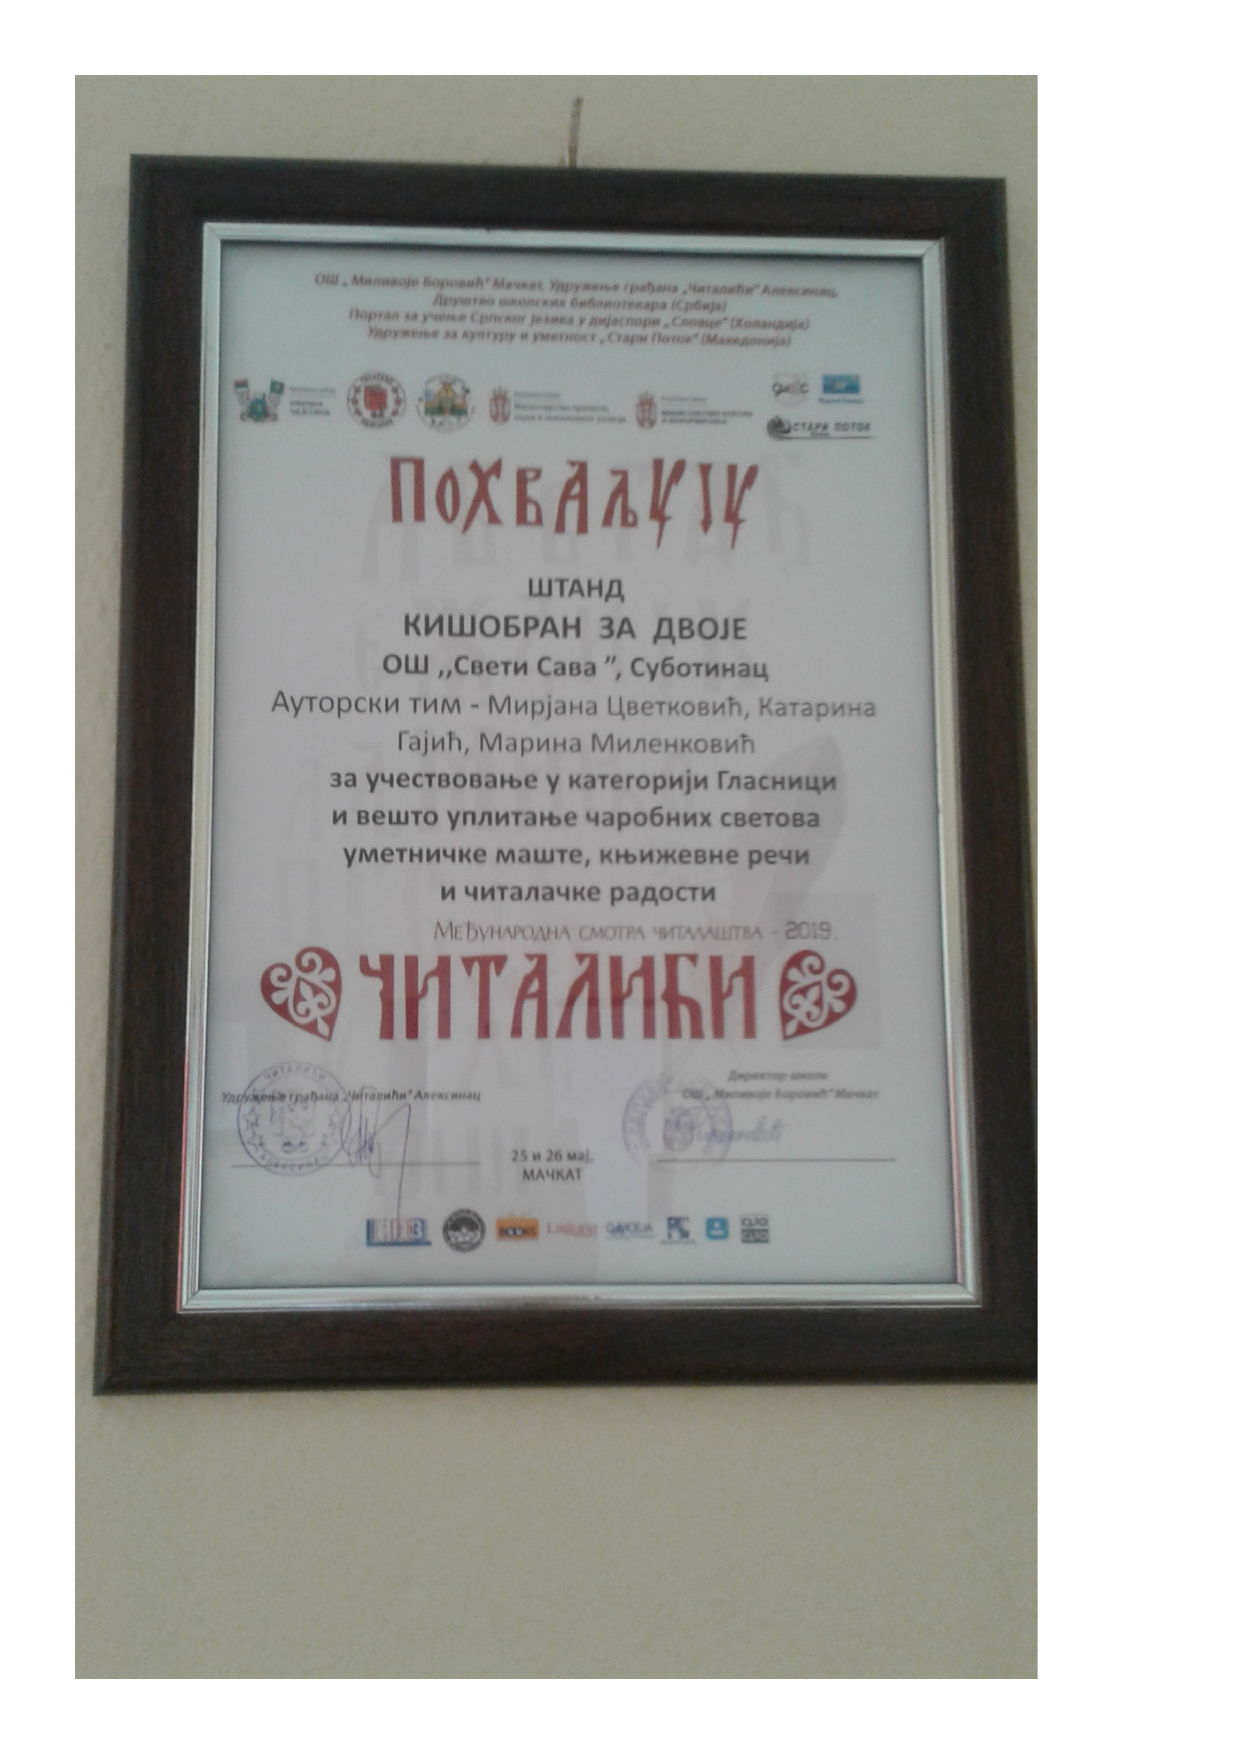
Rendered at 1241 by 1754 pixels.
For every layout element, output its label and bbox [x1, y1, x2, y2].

picture [75, 75, 1038, 1679]
